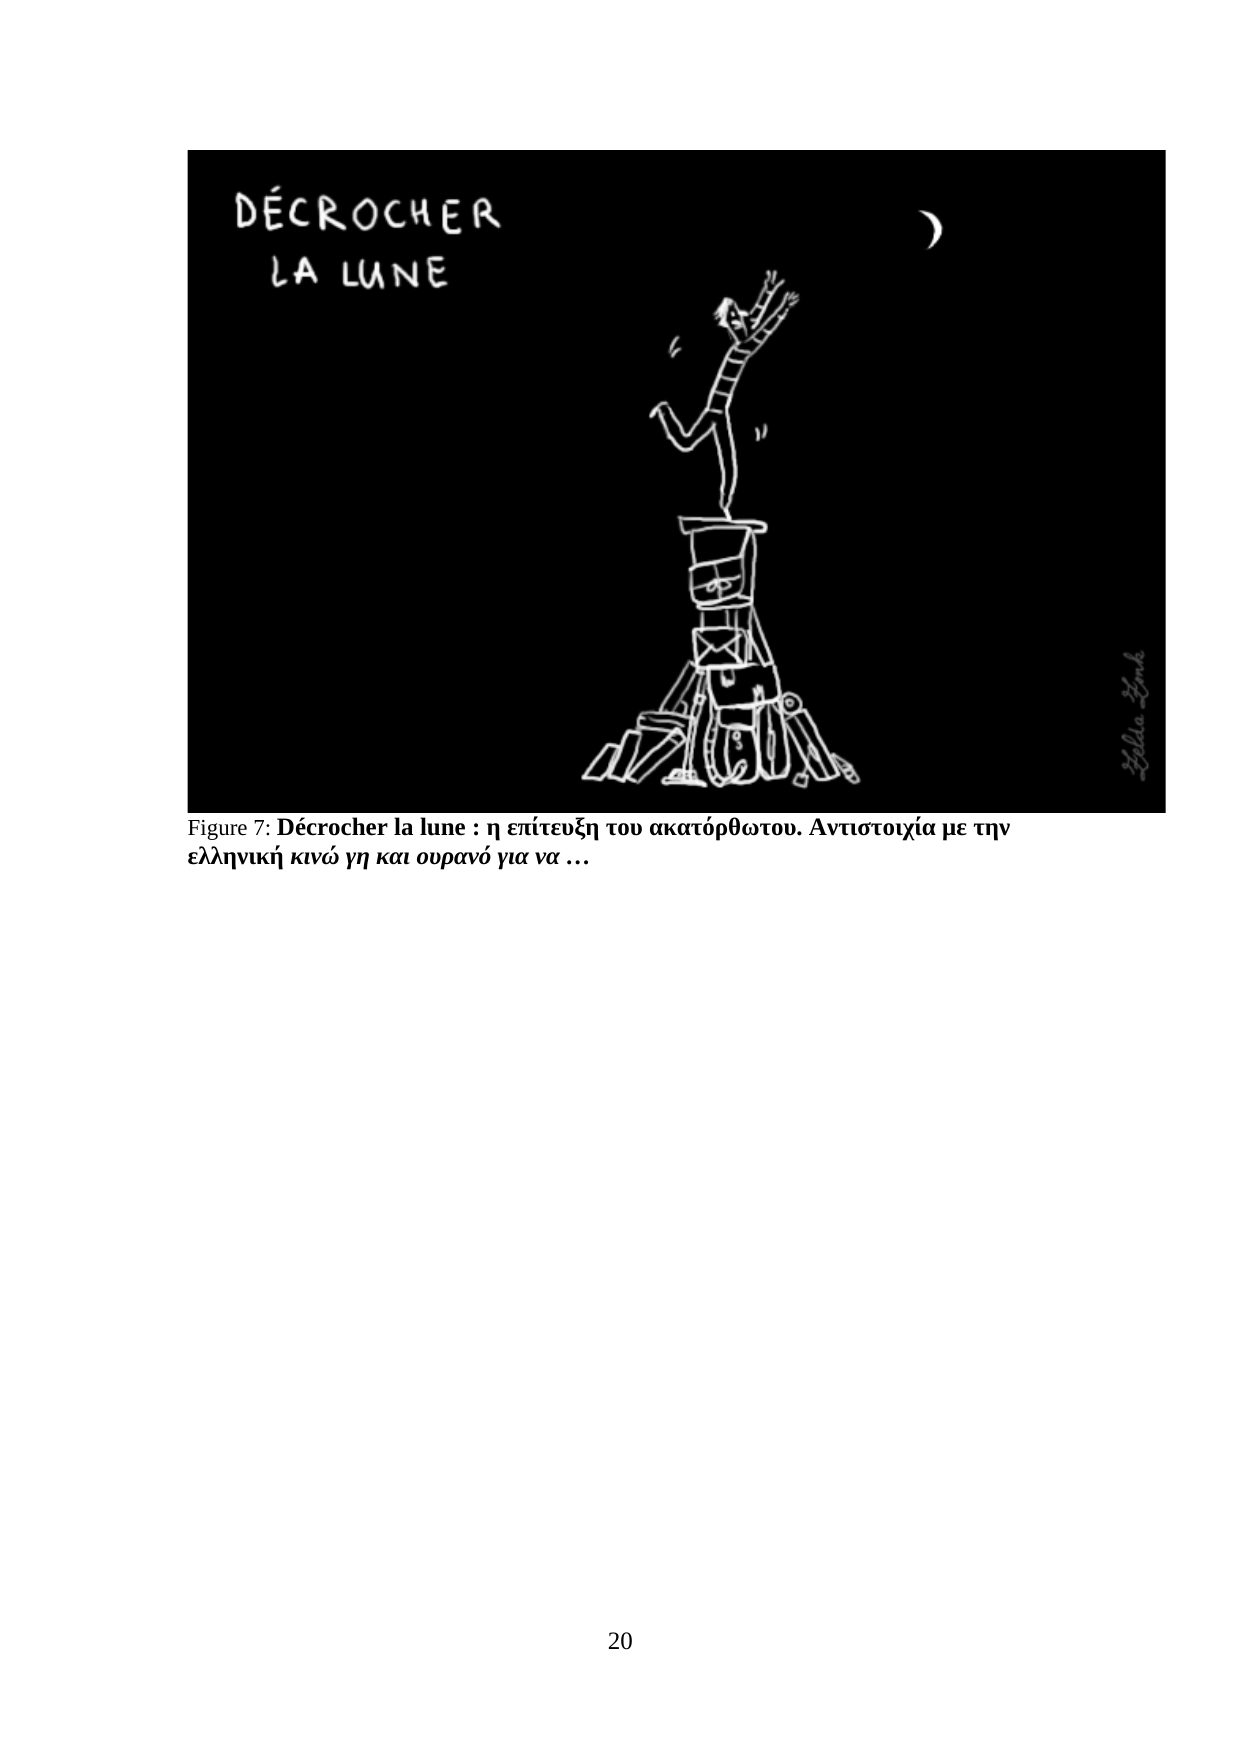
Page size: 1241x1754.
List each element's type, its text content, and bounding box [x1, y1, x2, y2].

text Figure 7: Décrocher la lune : η επίτευξη του ακατόρθωτου. Αντιστοιχία με την ελληνική κινώ γη και ουρανό για να … [187, 813, 1053, 896]
picture [187, 150, 1166, 813]
